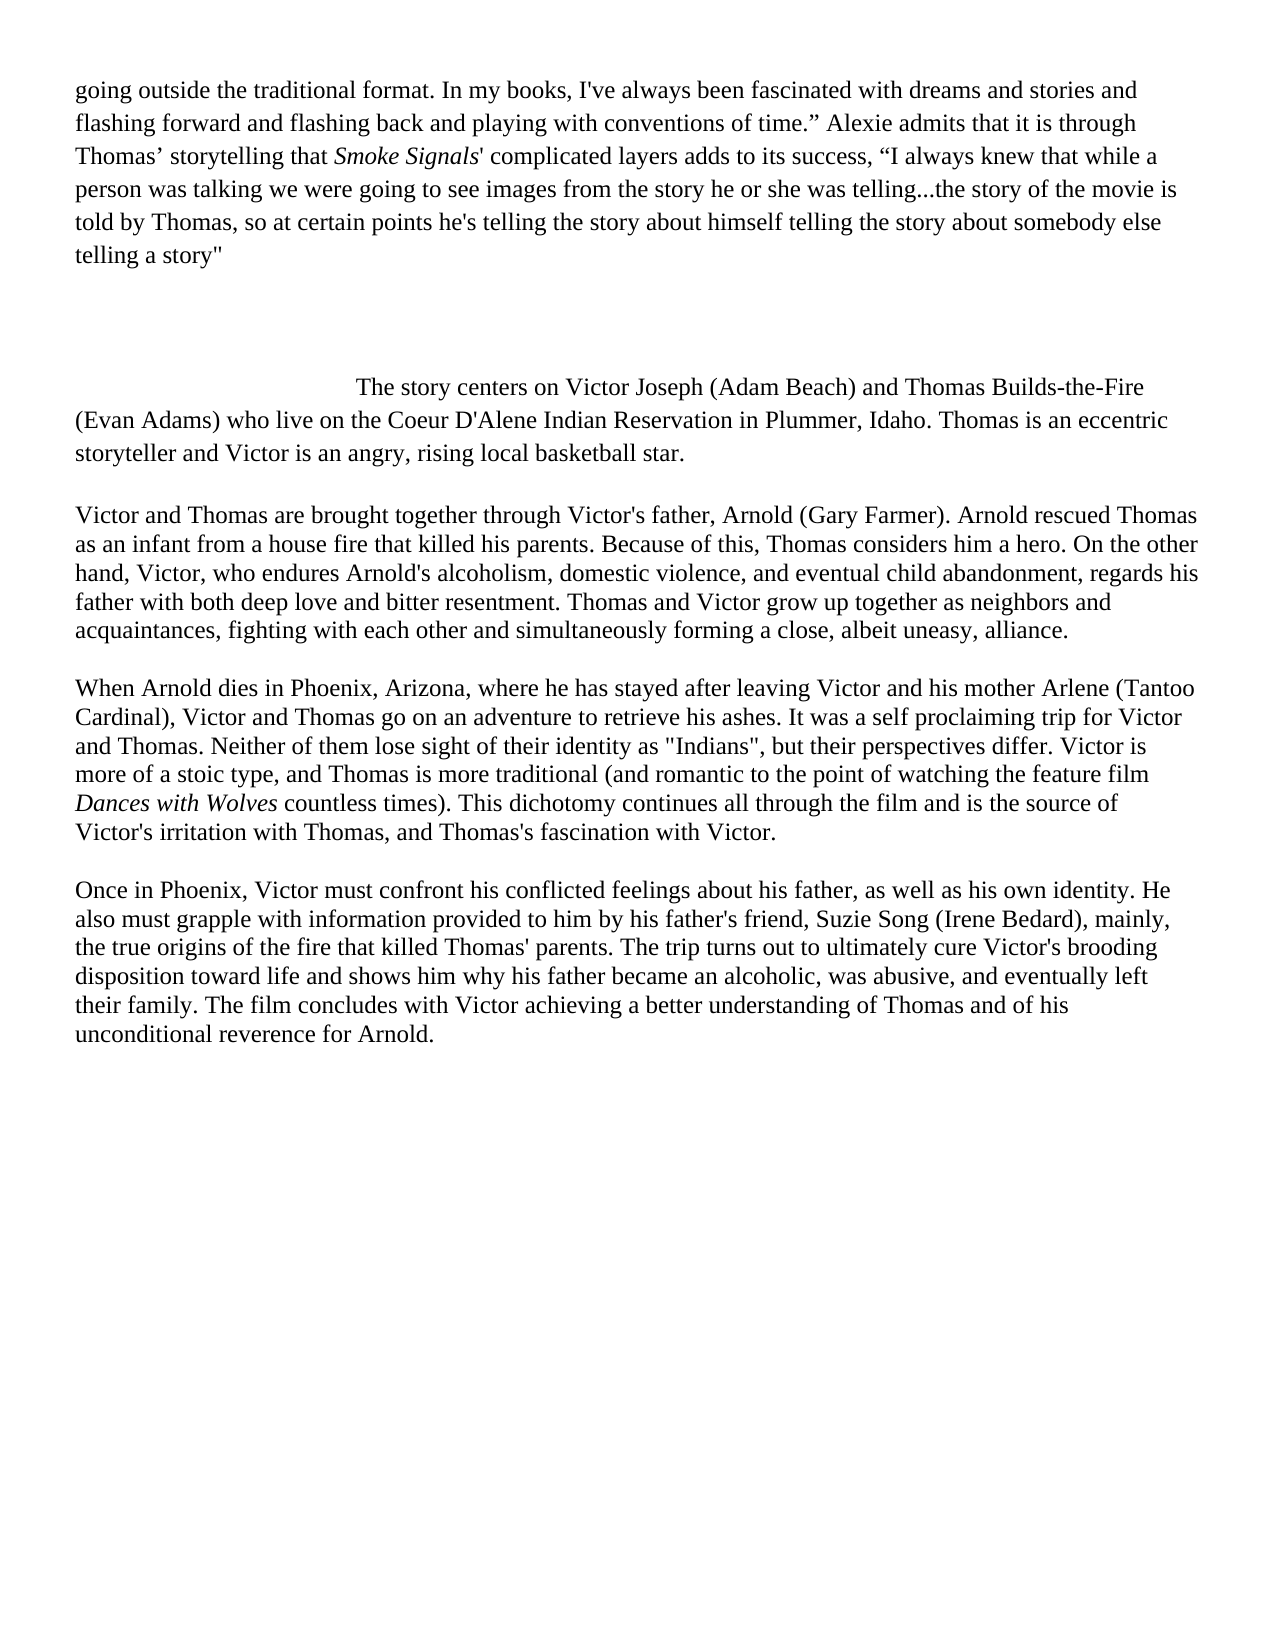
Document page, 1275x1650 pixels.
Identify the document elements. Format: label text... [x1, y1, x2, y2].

text When Arnold dies in Phoenix, Arizona, where he has stayed after leaving Victor and his mother Arlene (Tantoo Cardinal), Victor and Thomas go on an adventure to retrieve his ashes. It was a self proclaiming trip for Victor and Thomas. Neither of them lose sight of their identity as "Indians", but their perspectives differ. Victor is more of a stoic type, and Thomas is more traditional (and romantic to the point of watching the feature film Dances with Wolves countless times). This dichotomy continues all through the film and is the source of Victor's irritation with Thomas, and Thomas's fascination with Victor. [75, 673, 1200, 846]
text Victor and Thomas are brought together through Victor's father, Arnold (Gary Farmer). Arnold rescued Thomas as an infant from a house fire that killed his parents. Because of this, Thomas considers him a hero. On the other hand, Victor, who endures Arnold's alcoholism, domestic violence, and eventual child abandonment, regards his father with both deep love and bitter resentment. Thomas and Victor grow up together as neighbors and acquaintances, fighting with each other and simultaneously forming a close, albeit uneasy, alliance. [75, 500, 1200, 644]
text Once in Phoenix, Victor must confront his conflicted feelings about his father, as well as his own identity. He also must grapple with information provided to him by his father's friend, Suzie Song (Irene Bedard), mainly, the true origins of the fire that killed Thomas' parents. The trip turns out to ultimately cure Victor's brooding disposition toward life and shows him why his father became an alcoholic, was abusive, and eventually left their family. The film concludes with Victor achieving a better understanding of Thomas and of his unconditional reverence for Arnold. [75, 875, 1200, 1047]
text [75, 75, 1200, 467]
